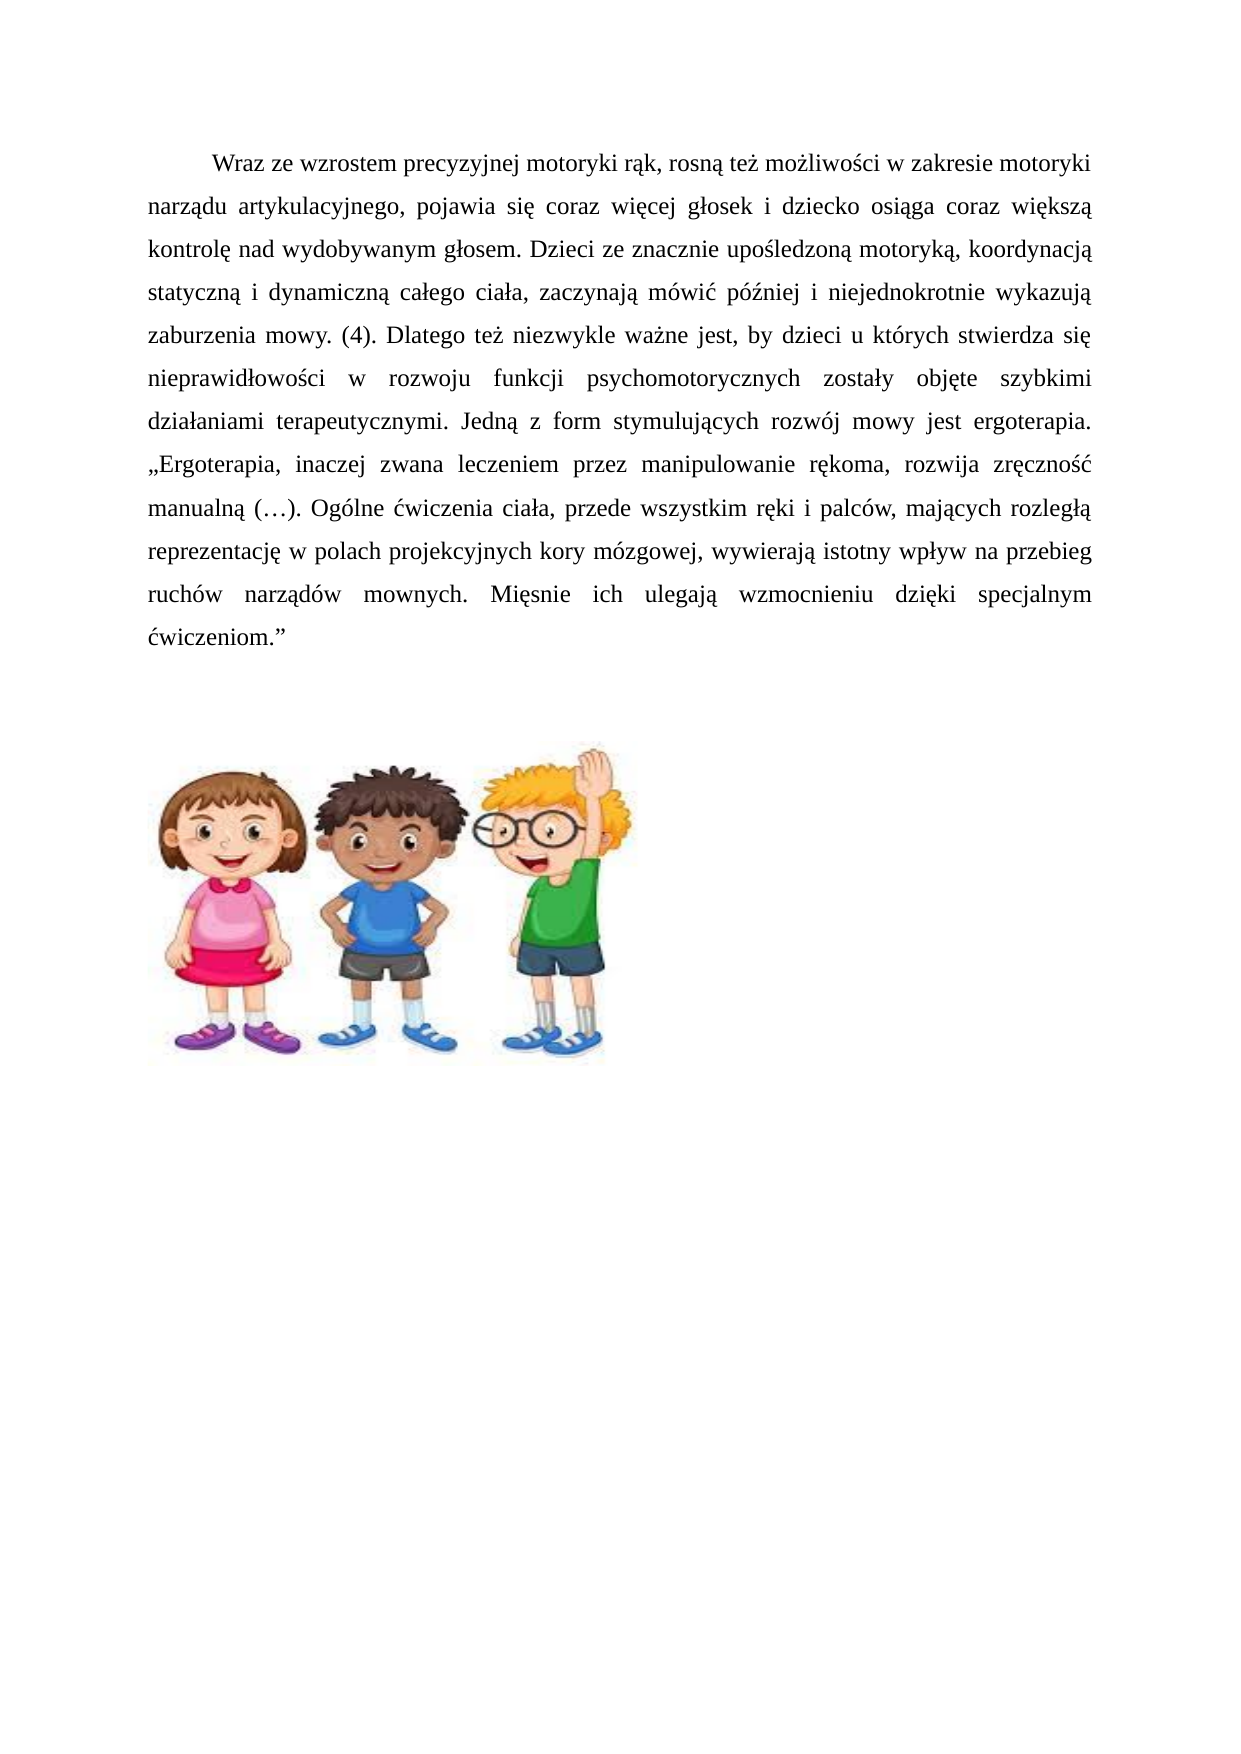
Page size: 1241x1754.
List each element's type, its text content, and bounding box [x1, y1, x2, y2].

picture [147, 741, 644, 1066]
text Wraz ze wzrostem precyzyjnej motoryki rąk, rosną też możliwości w zakresie motoryki narządu artykulacyjnego, pojawia się coraz więcej głosek i dziecko osiąga coraz większą kontrolę nad wydobywanym głosem. Dzieci ze znacznie upośledzoną motoryką, koordynacją statyczną i dynamiczną całego ciała, zaczynają mówić później i niejednokrotnie wykazują zaburzenia mowy. (4). Dlatego też niezwykle ważne jest, by dzieci u których stwierdza się nieprawidłowości w rozwoju funkcji psychomotorycznych zostały objęte szybkimi działaniami terapeutycznymi. Jedną z form stymulujących rozwój mowy jest ergoterapia. „Ergoterapia, inaczej zwana leczeniem przez manipulowanie rękoma, rozwija zręczność manualną (…). Ogólne ćwiczenia ciała, przede wszystkim ręki i palców, mających rozległą reprezentację w polach projekcyjnych kory mózgowej, wywierają istotny wpływ na przebieg ruchów narządów mownych. Mięsnie ich ulegają wzmocnieniu dzięki specjalnym ćwiczeniom.” [148, 148, 1093, 651]
